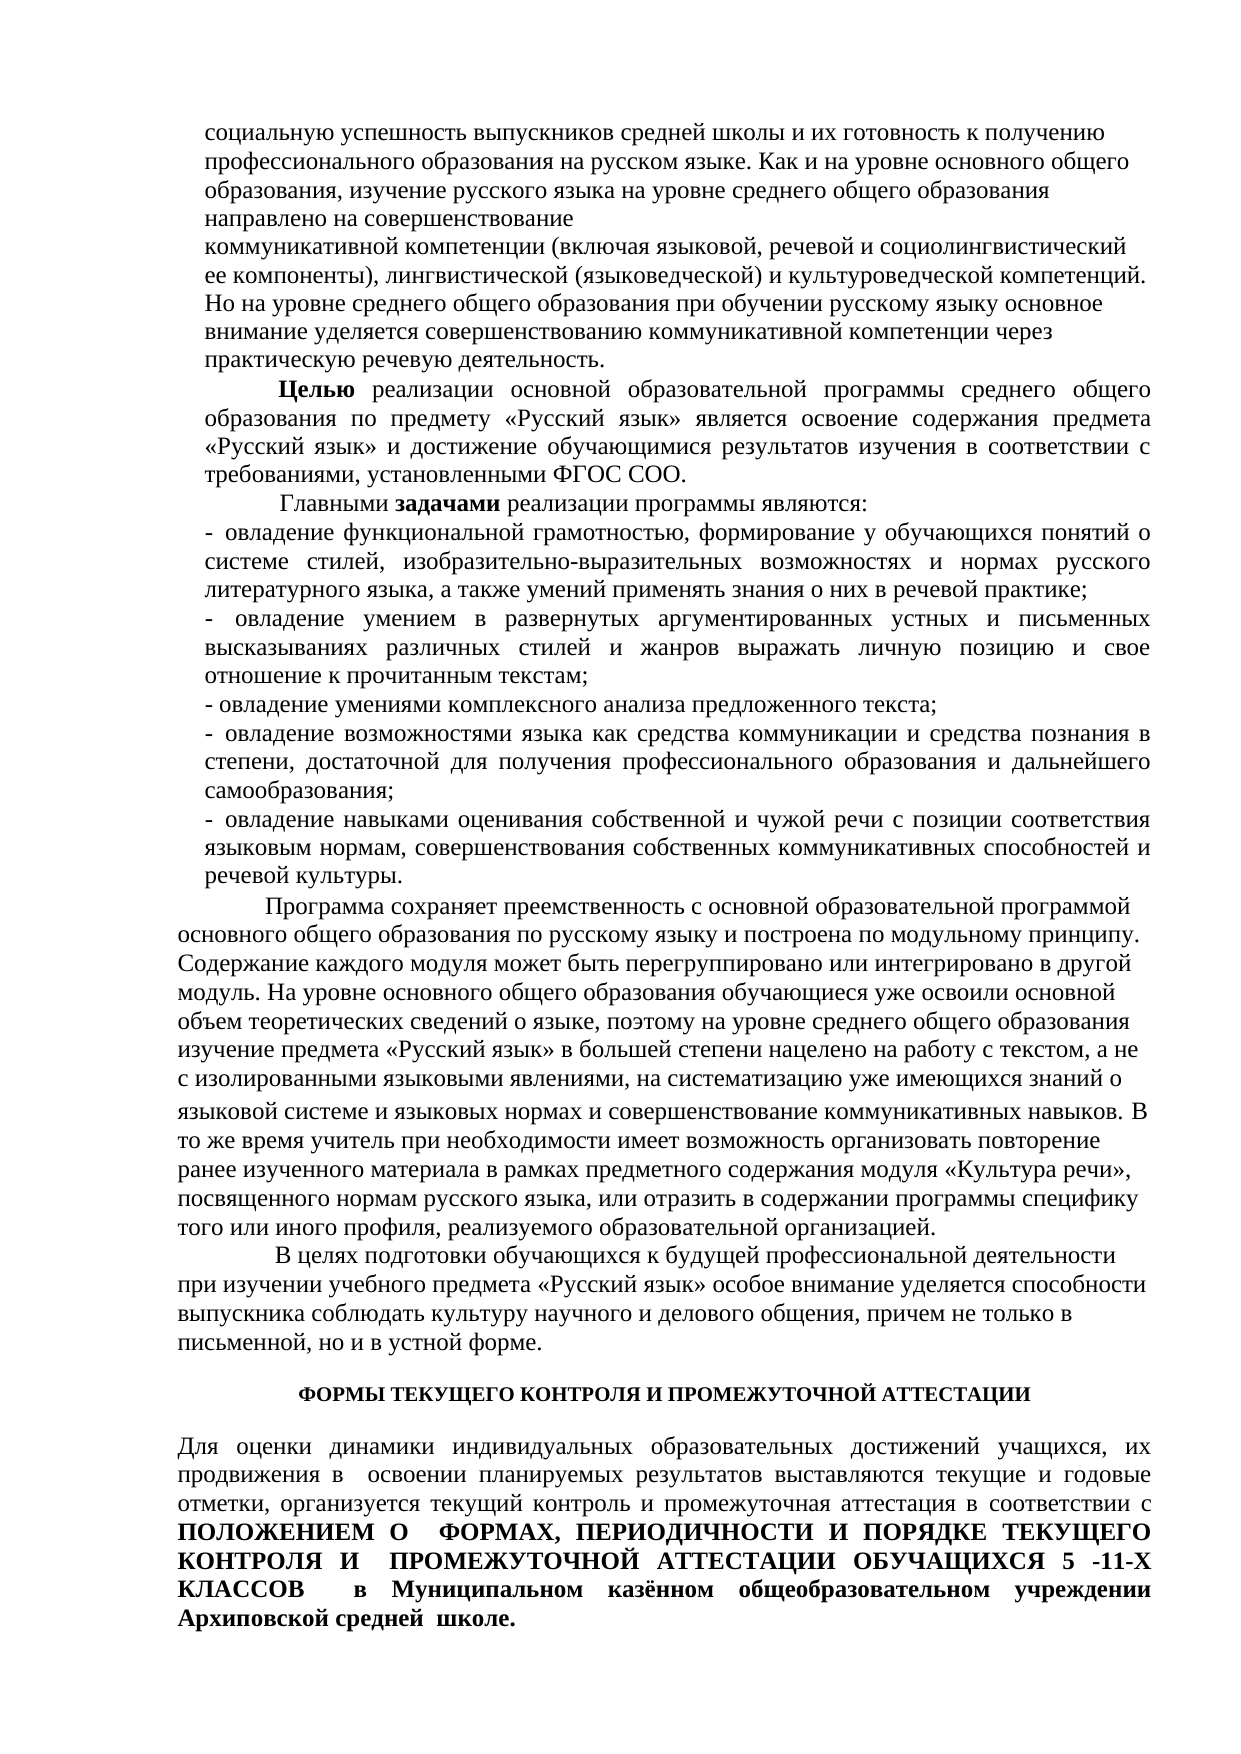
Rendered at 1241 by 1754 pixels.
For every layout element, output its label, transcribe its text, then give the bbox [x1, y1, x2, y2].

text ФОРМЫ ТЕКУЩЕГО КОНТРОЛЯ И ПРОМЕЖУТОЧНОЙ АТТЕСТАЦИИ [177, 1382, 1152, 1406]
text Для оценки динамики индивидуальных образовательных достижений учащихся, их продвижения в освоении планируемых результатов выставляются текущие и годовые отметки, организуется текущий контроль и промежуточная аттестация в соответствии с ПОЛОЖЕНИЕМ О ФОРМАХ, ПЕРИОДИЧНОСТИ И ПОРЯДКЕ ТЕКУЩЕГО КОНТРОЛЯ И ПРОМЕЖУТОЧНОЙ АТТЕСТАЦИИ ОБУЧАЩИХСЯ 5 -11-Х КЛАССОВ в Муниципальном казённом общеобразовательном учреждении Архиповской средней школе. [177, 1431, 1152, 1632]
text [204, 118, 1152, 232]
text коммуникативной компетенции (включая языковой, речевой и социолингвистический ее компоненты), лингвистической (языковедческой) и культуроведческой компетенций. Но на уровне среднего общего образования при обучении русскому языку основное внимание уделяется совершенствованию коммуникативной компетенции через практическую речевую деятельность. [204, 232, 1152, 373]
text Главными задачами реализации программы являются: [279, 488, 1152, 517]
list овладение навыками оценивания собственной и чужой речи с позиции соответствия языковым нормам, совершенствования собственных коммуникативных способностей и речевой культуры. [204, 805, 1152, 889]
text В целях подготовки обучающихся к будущей профессиональной деятельности при изучении учебного предмета «Русский язык» особое внимание уделяется способности выпускника соблюдать культуру научного и делового общения, причем не только в письменной, но и в устной форме. [177, 1241, 1152, 1356]
text Программа сохраняет преемственность с основной образовательной программой основного общего образования по русскому языку и построена по модульному принципу. Содержание каждого модуля может быть перегруппировано или интегрировано в другой модуль. На уровне основного общего образования обучающиеся уже освоили основной объем теоретических сведений о языке, поэтому на уровне среднего общего образования изучение предмета «Русский язык» в большей степени нацелено на работу с текстом, а не с изолированными языковыми явлениями, на систематизацию уже имеющихся знаний о языковой системе и языковых нормах и совершенствование коммуникативных навыков. В то же время учитель при необходимости имеет возможность организовать повторение ранее изученного материала в рамках предметного содержания модуля «Культура речи», посвященного нормам русского языка, или отразить в содержании программы специфику того или иного профиля, реализуемого образовательной организацией. [177, 891, 1152, 1241]
list овладение умениями комплексного анализа предложенного текста; [204, 689, 1152, 718]
list овладение умением в развернутых аргументированных устных и письменных высказываниях различных стилей и жанров выражать личную позицию и свое отношение к прочитанным текстам; [204, 604, 1152, 689]
text Целью реализации основной образовательной программы среднего общего образования по предмету «Русский язык» является освоение содержания предмета «Русский язык» и достижение обучающимися результатов изучения в соответствии с требованиями, установленными ФГОС СОО. [204, 375, 1152, 488]
list овладение возможностями языка как средства коммуникации и средства познания в степени, достаточной для получения профессионального образования и дальнейшего самообразования; [204, 719, 1152, 803]
list овладение функциональной грамотностью, формирование у обучающихся понятий о системе стилей, изобразительно-выразительных возможностях и нормах русского литературного языка, а также умений применять знания о них в речевой практике; [204, 518, 1152, 603]
